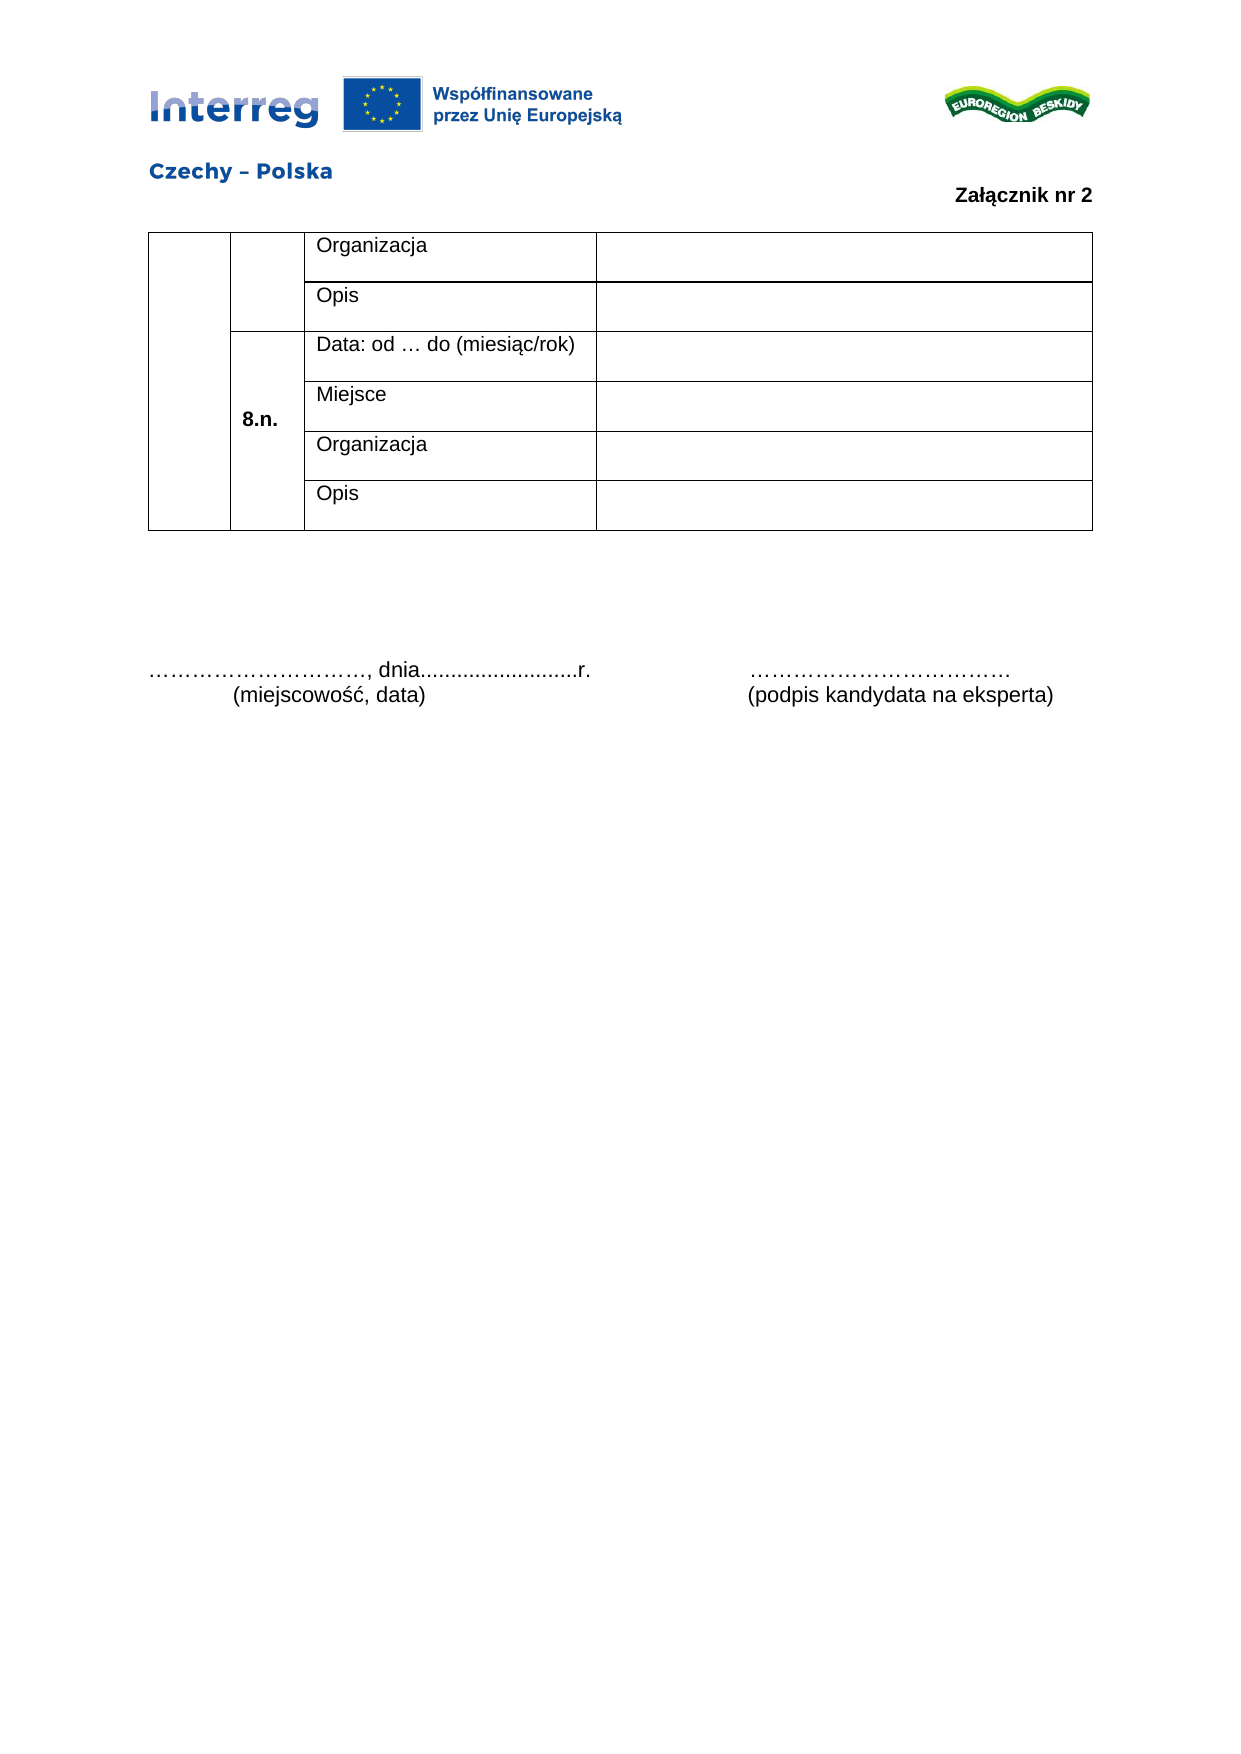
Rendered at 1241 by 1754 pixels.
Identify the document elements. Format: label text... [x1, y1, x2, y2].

table_cell Miejsce [305, 382, 596, 431]
table_cell Organizacja [305, 233, 596, 281]
table_cell [597, 283, 1092, 331]
table_cell [597, 481, 1092, 530]
table_cell Opis [305, 481, 596, 530]
picture [942, 86, 1089, 121]
table_cell Opis [305, 283, 596, 331]
table_cell [597, 332, 1092, 381]
text (miejscowość, data) (podpis kandydata na eksperta) [148, 682, 1093, 707]
table_cell [597, 432, 1092, 480]
table_cell [597, 382, 1092, 431]
text …………………………, dnia..........................r. ……………………………… [148, 657, 1093, 682]
picture [147, 73, 625, 184]
table_cell [597, 233, 1092, 281]
table_cell 8.n. [231, 332, 304, 530]
table_cell Organizacja [305, 432, 596, 480]
table_cell Data: od … do (miesiąc/rok) [305, 332, 596, 381]
